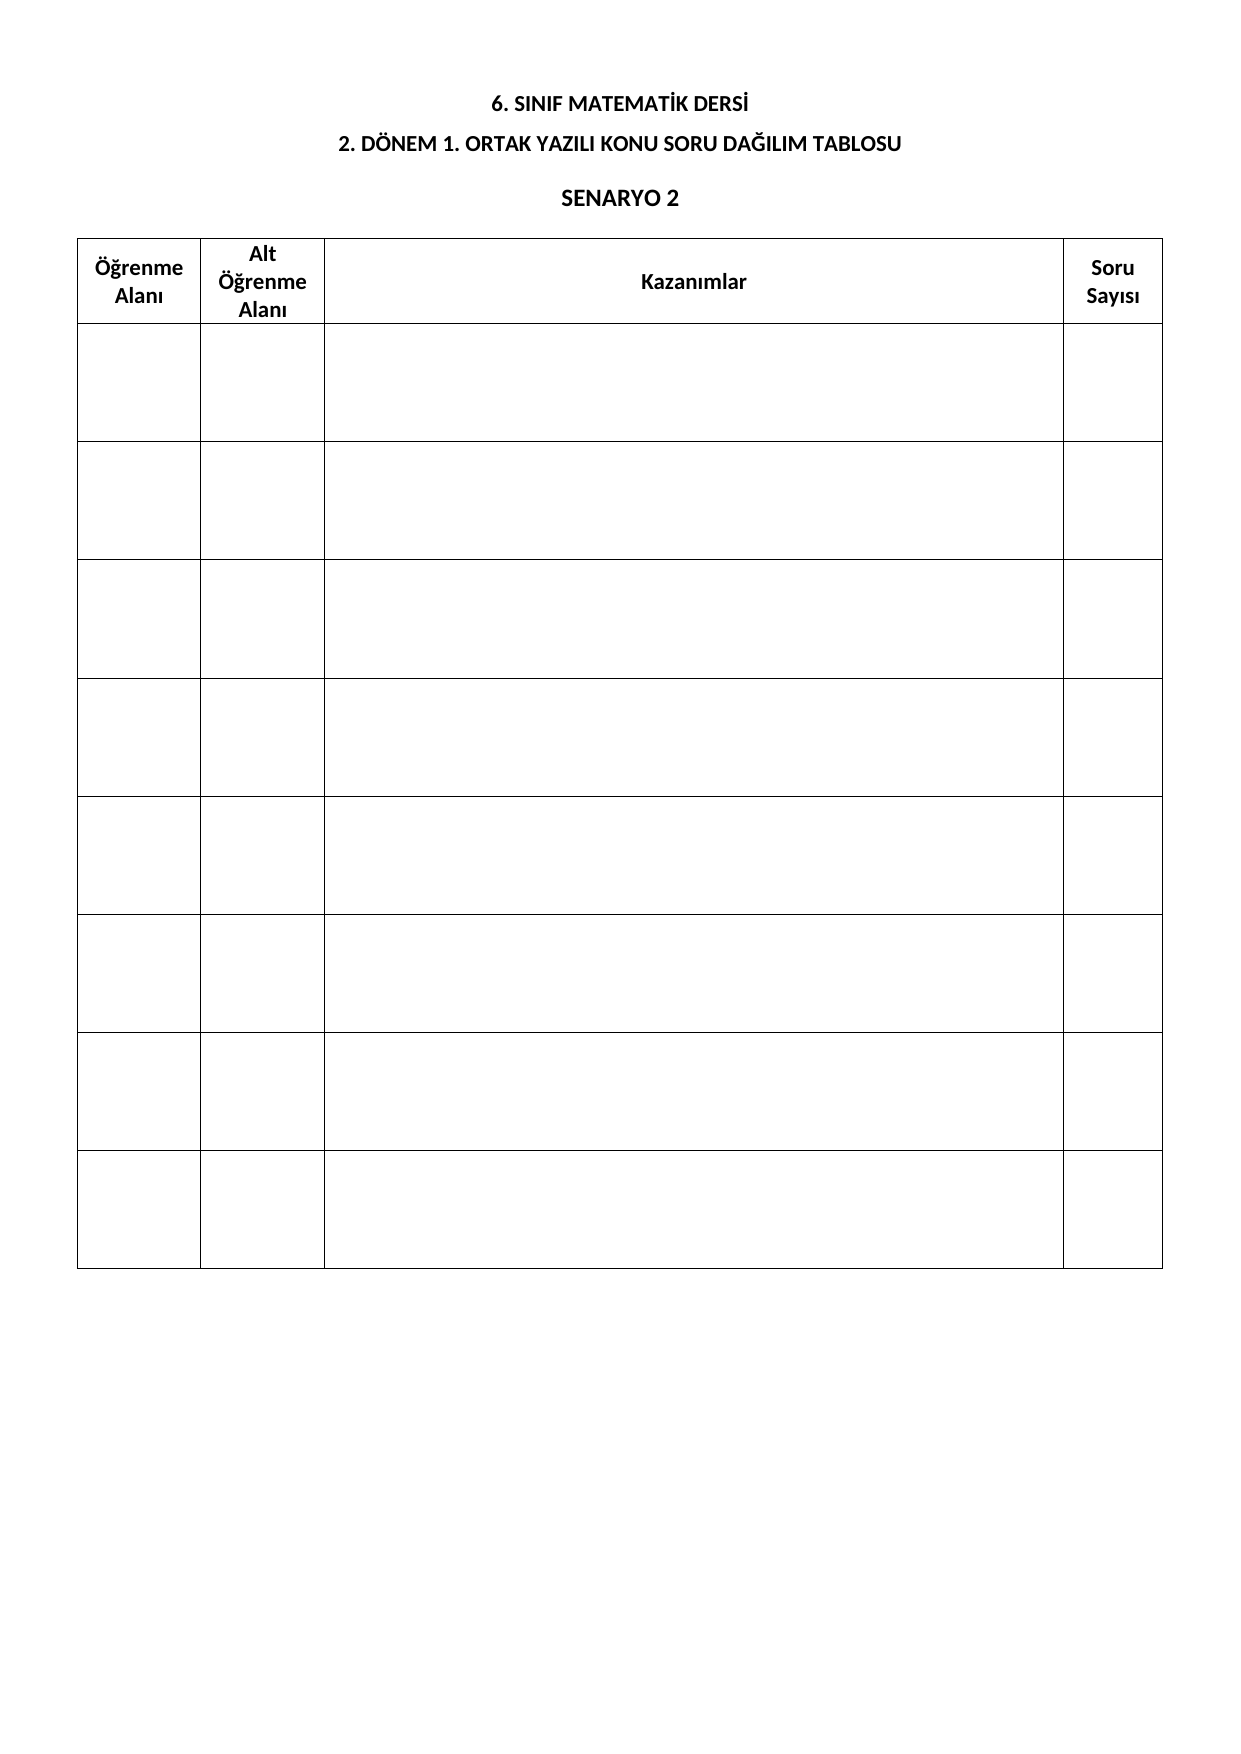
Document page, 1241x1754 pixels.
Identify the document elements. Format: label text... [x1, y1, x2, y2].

table_cell [1064, 1151, 1162, 1268]
table_cell [78, 324, 200, 441]
table_header Kazanımlar [325, 239, 1063, 323]
table_cell [201, 1151, 324, 1268]
table_cell [1064, 560, 1162, 677]
table_cell [325, 442, 1063, 559]
table_cell [78, 1033, 200, 1150]
table_cell [1064, 915, 1162, 1032]
table_cell [78, 797, 200, 914]
table_cell [78, 442, 200, 559]
table_cell [325, 324, 1063, 441]
table_cell [325, 1151, 1063, 1268]
table_cell [1064, 324, 1162, 441]
table_cell [201, 679, 324, 796]
table_cell [201, 560, 324, 677]
table_cell [325, 915, 1063, 1032]
table_cell [201, 1033, 324, 1150]
table_header Soru Sayısı [1064, 239, 1162, 323]
table_cell [201, 324, 324, 441]
table_cell [78, 915, 200, 1032]
table_cell [1064, 1033, 1162, 1150]
table_cell [1064, 679, 1162, 796]
table_cell [325, 1033, 1063, 1150]
table_cell [201, 442, 324, 559]
table_cell [1064, 442, 1162, 559]
table_cell [78, 560, 200, 677]
table_header Öğrenme Alanı [78, 239, 200, 323]
table_cell [201, 915, 324, 1032]
table_header Alt Öğrenme Alanı [201, 239, 324, 323]
table_cell [78, 1151, 200, 1268]
text 6. SINIF MATEMATİK DERSİ [89, 89, 1152, 117]
table_cell [325, 679, 1063, 796]
text 2. DÖNEM 1. ORTAK YAZILI KONU SORU DAĞILIM TABLOSU [89, 129, 1152, 157]
table_cell [325, 797, 1063, 914]
table_cell [201, 797, 324, 914]
text SENARYO 2 [89, 182, 1152, 213]
table_cell [325, 560, 1063, 677]
table_cell [78, 679, 200, 796]
table_cell [1064, 797, 1162, 914]
